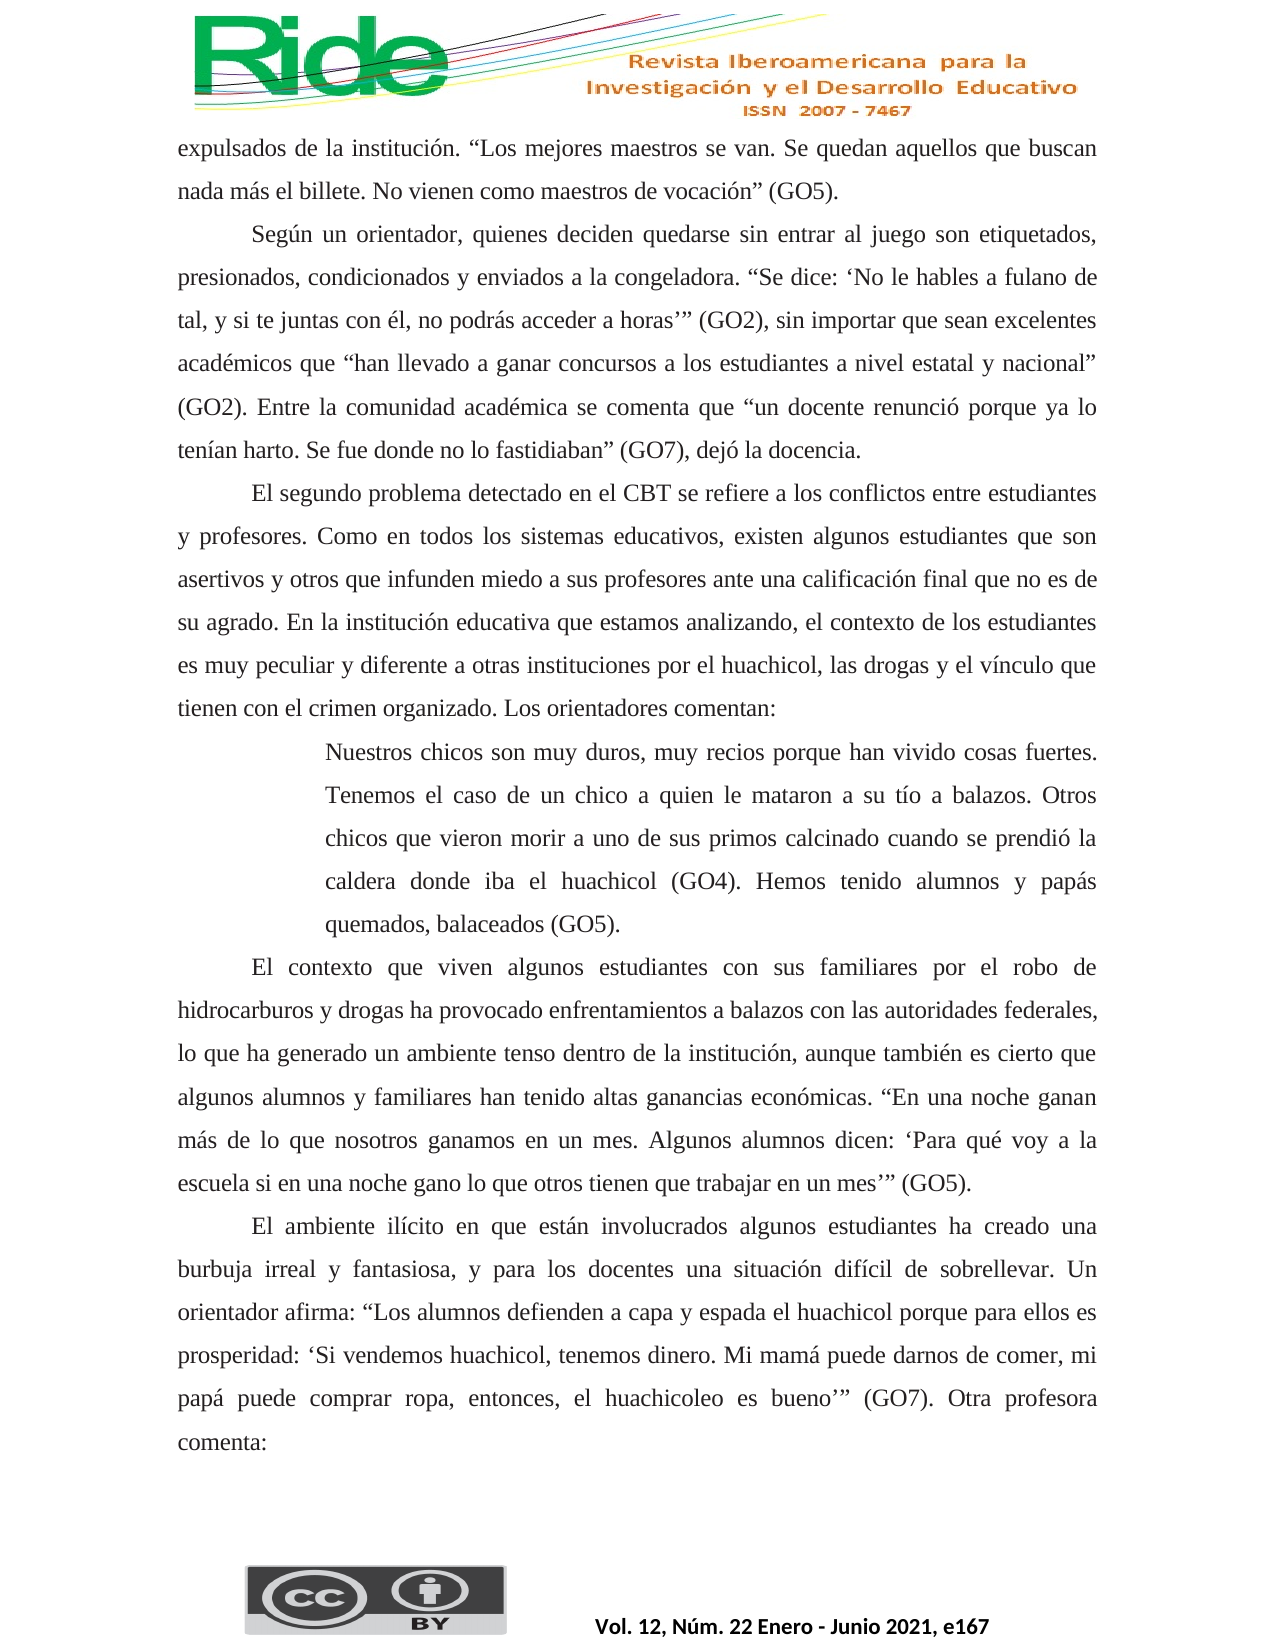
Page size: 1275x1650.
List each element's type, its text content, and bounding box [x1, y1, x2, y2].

text Nuestros chicos son muy duros, muy recios porque han vivido cosas fuertes. Tenemos el caso de un chico a quien le mataron a su tío a balazos. Otros chicos que vieron morir a uno de sus primos calcinado cuando se prendió la caldera donde iba el huachicol (GO4). Hemos tenido alumnos y papás quemados, balaceados (GO5). [325, 737, 1098, 938]
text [177, 133, 1098, 205]
text Según un orientador, quienes deciden quedarse sin entrar al juego son etiquetados, presionados, condicionados y enviados a la congeladora. “Se dice: ‘No le hables a fulano de tal, y si te juntas con él, no podrás acceder a horas’” (GO2), sin importar que sean excelentes académicos que “han llevado a ganar concursos a los estudiantes a nivel estatal y nacional” (GO2). Entre la comunidad académica se comenta que “un docente renunció porque ya lo tenían harto. Se fue donde no lo fastidiaban” (GO7), dejó la docencia. [177, 219, 1098, 463]
picture [244, 1565, 507, 1635]
text El ambiente ilícito en que están involucrados algunos estudiantes ha creado una burbuja irreal y fantasiosa, y para los docentes una situación difícil de sobrellevar. Un orientador afirma: “Los alumnos defienden a capa y espada el huachicol porque para ellos es prosperidad: ‘Si vendemos huachicol, tenemos dinero. Mi mamá puede darnos de comer, mi papá puede comprar ropa, entonces, el huachicoleo es bueno’” (GO7). Otra profesora comenta: [177, 1211, 1098, 1455]
picture [194, 14, 1081, 119]
text El segundo problema detectado en el CBT se refiere a los conflictos entre estudiantes y profesores. Como en todos los sistemas educativos, existen algunos estudiantes que son asertivos y otros que infunden miedo a sus profesores ante una calificación final que no es de su agrado. En la institución educativa que estamos analizando, el contexto de los estudiantes es muy peculiar y diferente a otras instituciones por el huachicol, las drogas y el vínculo que tienen con el crimen organizado. Los orientadores comentan: [177, 478, 1098, 722]
text El contexto que viven algunos estudiantes con sus familiares por el robo de hidrocarburos y drogas ha provocado enfrentamientos a balazos con las autoridades federales, lo que ha generado un ambiente tenso dentro de la institución, aunque también es cierto que algunos alumnos y familiares han tenido altas ganancias económicas. “En una noche ganan más de lo que nosotros ganamos en un mes. Algunos alumnos dicen: ‘Para qué voy a la escuela si en una noche gano lo que otros tienen que trabajar en un mes’” (GO5). [177, 952, 1098, 1197]
